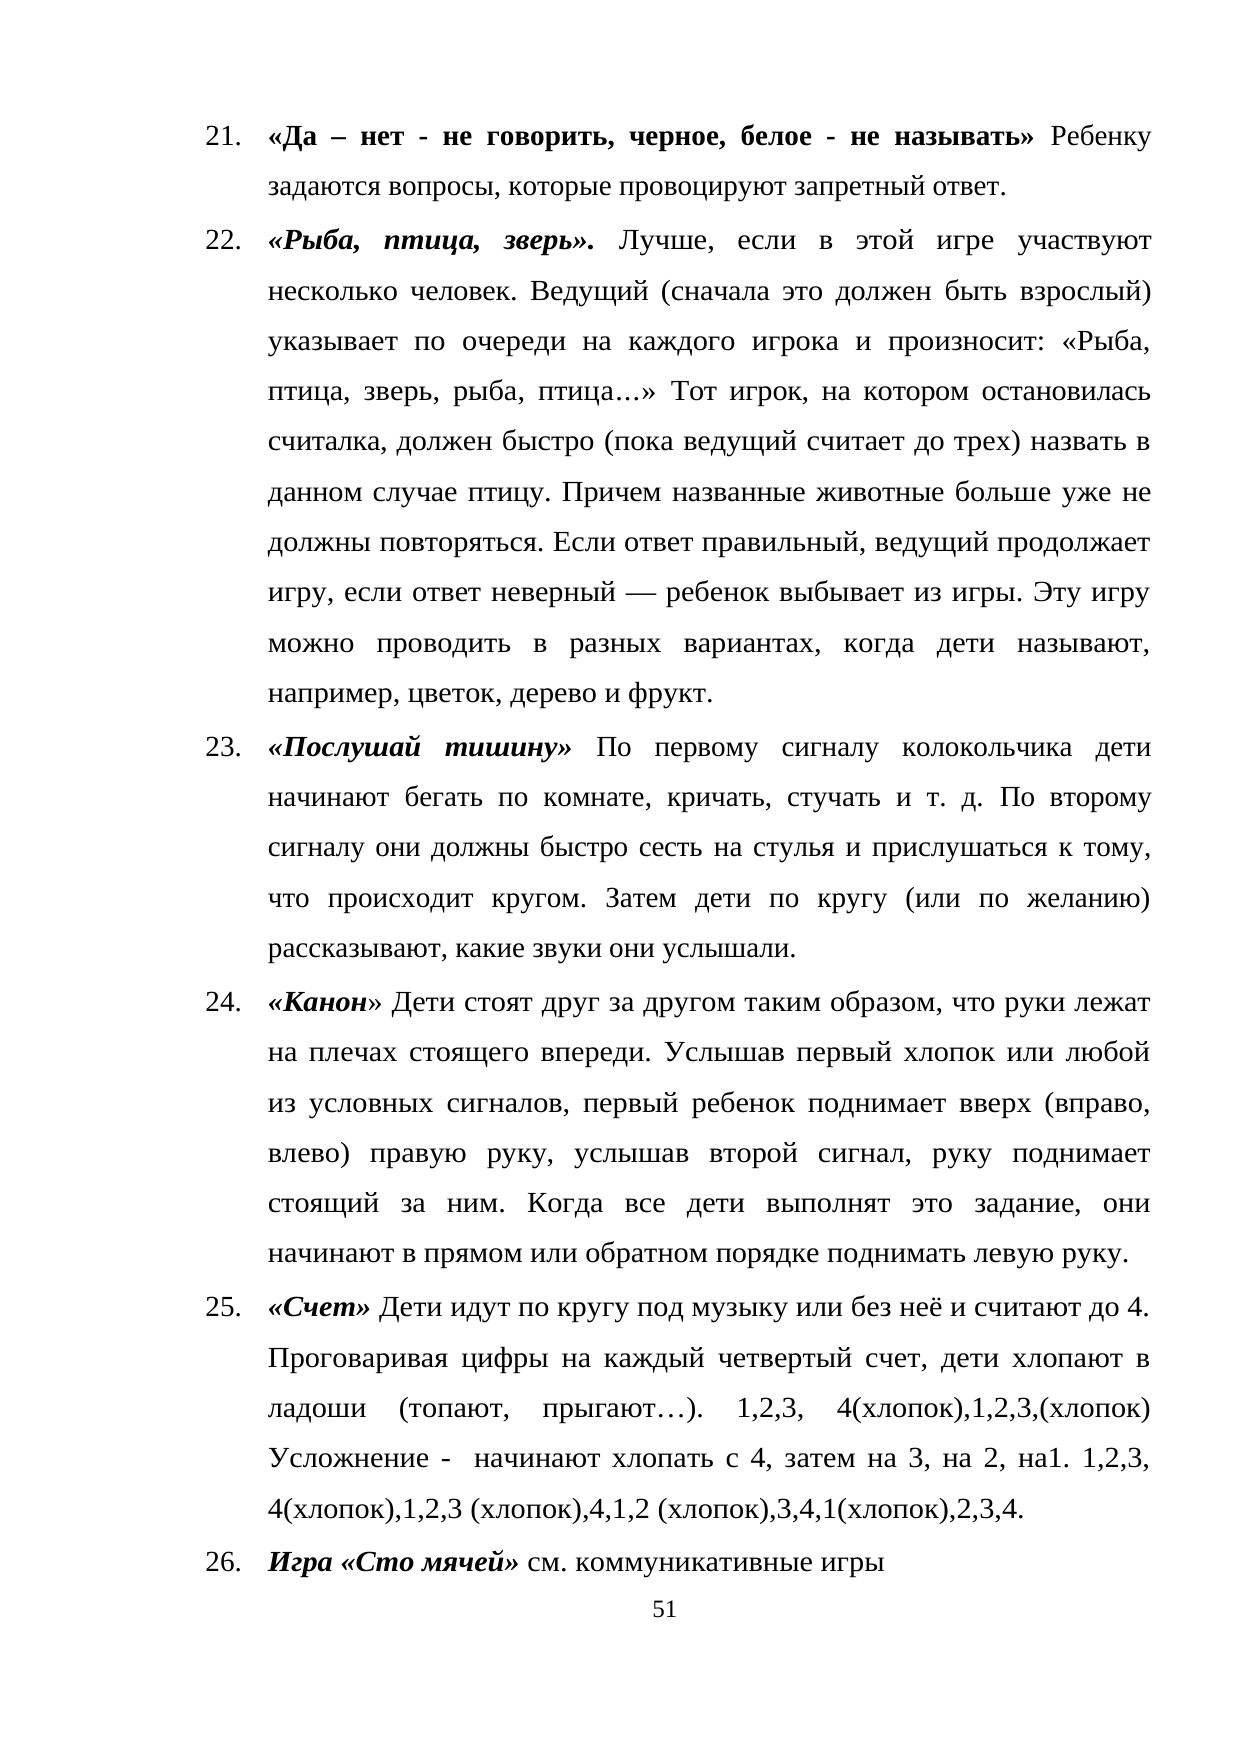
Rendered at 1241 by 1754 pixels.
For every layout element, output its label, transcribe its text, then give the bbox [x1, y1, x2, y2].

list «Да – нет - не говорить, черное, белое - не называть» Ребенку задаются вопросы, которые провоцируют запретный ответ. [205, 118, 1152, 202]
list «Счет» Дети идут по кругу под музыку или без неё и считают до 4. Проговаривая цифры на каждый четвертый счет, дети хлопают в ладоши (топают, прыгают…). 1,2,3, 4(хлопок),1,2,3,(хлопок) Усложнение - начинают хлопать с 4, затем на 3, на 2, на1. 1,2,3, 4(хлопок),1,2,3 (хлопок),4,1,2 (хлопок),3,4,1(хлопок),2,3,4. [205, 1289, 1152, 1524]
list Игра «Сто мячей» см. коммуникативные игры [205, 1544, 1152, 1578]
list «Рыба, птица, зверь». Лучше, если в этой игре участвуют несколько человек. Ведущий (сначала это должен быть взрослый) указывает по очереди на каждого игрока и произносит: «Рыба, птица, зверь, рыба, птица...» Тот игрок, на котором остановилась считалка, должен быстро (пока ведущий считает до трех) назвать в данном случае птицу. Причем названные животные больше уже не должны повторяться. Если ответ правильный, ведущий продолжает игру, если ответ неверный — ребенок выбывает из игры. Эту игру можно проводить в разных вариантах, когда дети называют, например, цветок, дерево и фрукт. [205, 222, 1152, 709]
list «Канон» Дети стоят друг за другом таким образом, что руки лежат на плечах стоящего впереди. Услышав первый хлопок или любой из условных сигналов, первый ребенок поднимает вверх (вправо, влево) правую руку, услышав второй сигнал, руку поднимает стоящий за ним. Когда все дети выполнят это задание, они начинают в прямом или обратном порядке поднимать левую руку. [205, 984, 1152, 1269]
list «Послушай тишину» По первому сигналу колокольчика дети начинают бегать по комнате, кричать, стучать и т. д. По второму сигналу они должны быстро сесть на стулья и прислушаться к тому, что происходит кругом. Затем дети по кругу (или по желанию) рассказывают, какие звуки они услышали. [205, 729, 1152, 964]
